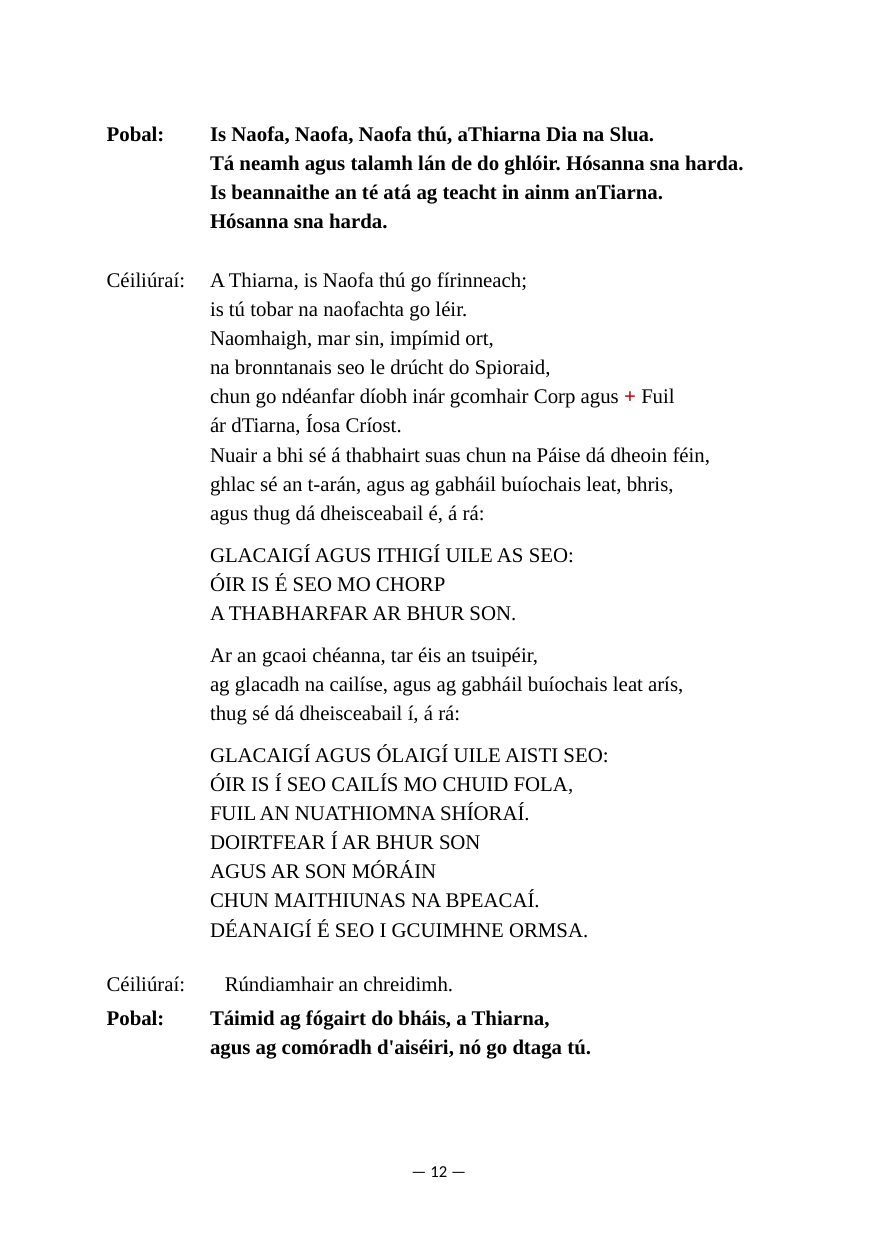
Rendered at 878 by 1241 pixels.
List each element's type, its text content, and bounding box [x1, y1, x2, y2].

text ghlac sé an t-arán, agus ag gabháil buíochais leat, bhris, [106, 468, 771, 497]
text ÓIR IS Í SEO CAILÍS MO CHUID FOLA, [106, 768, 771, 797]
text Is beannaithe an té atá ag teacht in ainm anTiarna. [106, 176, 771, 205]
text is tú tobar na naofachta go léir. [106, 293, 771, 322]
text Céiliúraí: A Thiarna, is Naofa thú go fírinneach; [106, 264, 771, 293]
text Céiliúraí: Rúndiamhair an chreidimh. [106, 972, 771, 996]
text ár dTiarna, Íosa Críost. [106, 409, 771, 439]
text chun go ndéanfar díobh inár gcomhair Corp agus + Fuil [106, 380, 771, 409]
text DÉANAIGÍ É SEO I GCUIMHNE ORMSA. [106, 914, 771, 943]
text Pobal: Táimid ag fógairt do bháis, a Thiarna, [106, 1002, 771, 1031]
text Nuair a bhi sé á thabhairt suas chun na Páise dá dheoin féin, [106, 439, 771, 468]
text CHUN MAITHIUNAS NA BPEACAÍ. [106, 884, 771, 914]
text A THABHARFAR AR BHUR SON. [106, 597, 771, 626]
text AGUS AR SON MÓRÁIN [106, 855, 771, 884]
text FUIL AN NUATHIOMNA SHÍORAÍ. [106, 797, 771, 826]
text agus thug dá dheisceabail é, á rá: [106, 497, 771, 526]
text ag glacadh na cailíse, agus ag gabháil buíochais leat arís, [106, 668, 771, 697]
text Hósanna sna harda. [106, 205, 771, 234]
text Ar an gcaoi chéanna, tar éis an tsuipéir, [106, 639, 771, 668]
text Pobal: Is Naofa, Naofa, Naofa thú, aThiarna Dia na Slua. [106, 118, 771, 147]
text GLACAIGÍ AGUS ITHIGÍ UILE AS SEO: [106, 539, 771, 568]
text agus ag comóradh d'aiséiri, nó go dtaga tú. [106, 1031, 771, 1061]
text DOIRTFEAR Í AR BHUR SON [106, 826, 771, 855]
text Naomhaigh, mar sin, impímid ort, [106, 322, 771, 351]
text na bronntanais seo le drúcht do Spioraid, [106, 351, 771, 380]
text ÓIR IS É SEO MO CHORP [106, 568, 771, 597]
text Tá neamh agus talamh lán de do ghlóir. Hósanna sna harda. [106, 147, 771, 176]
text thug sé dá dheisceabail í, á rá: [106, 697, 771, 726]
text GLACAIGÍ AGUS ÓLAIGÍ UILE AISTI SEO: [106, 739, 771, 768]
